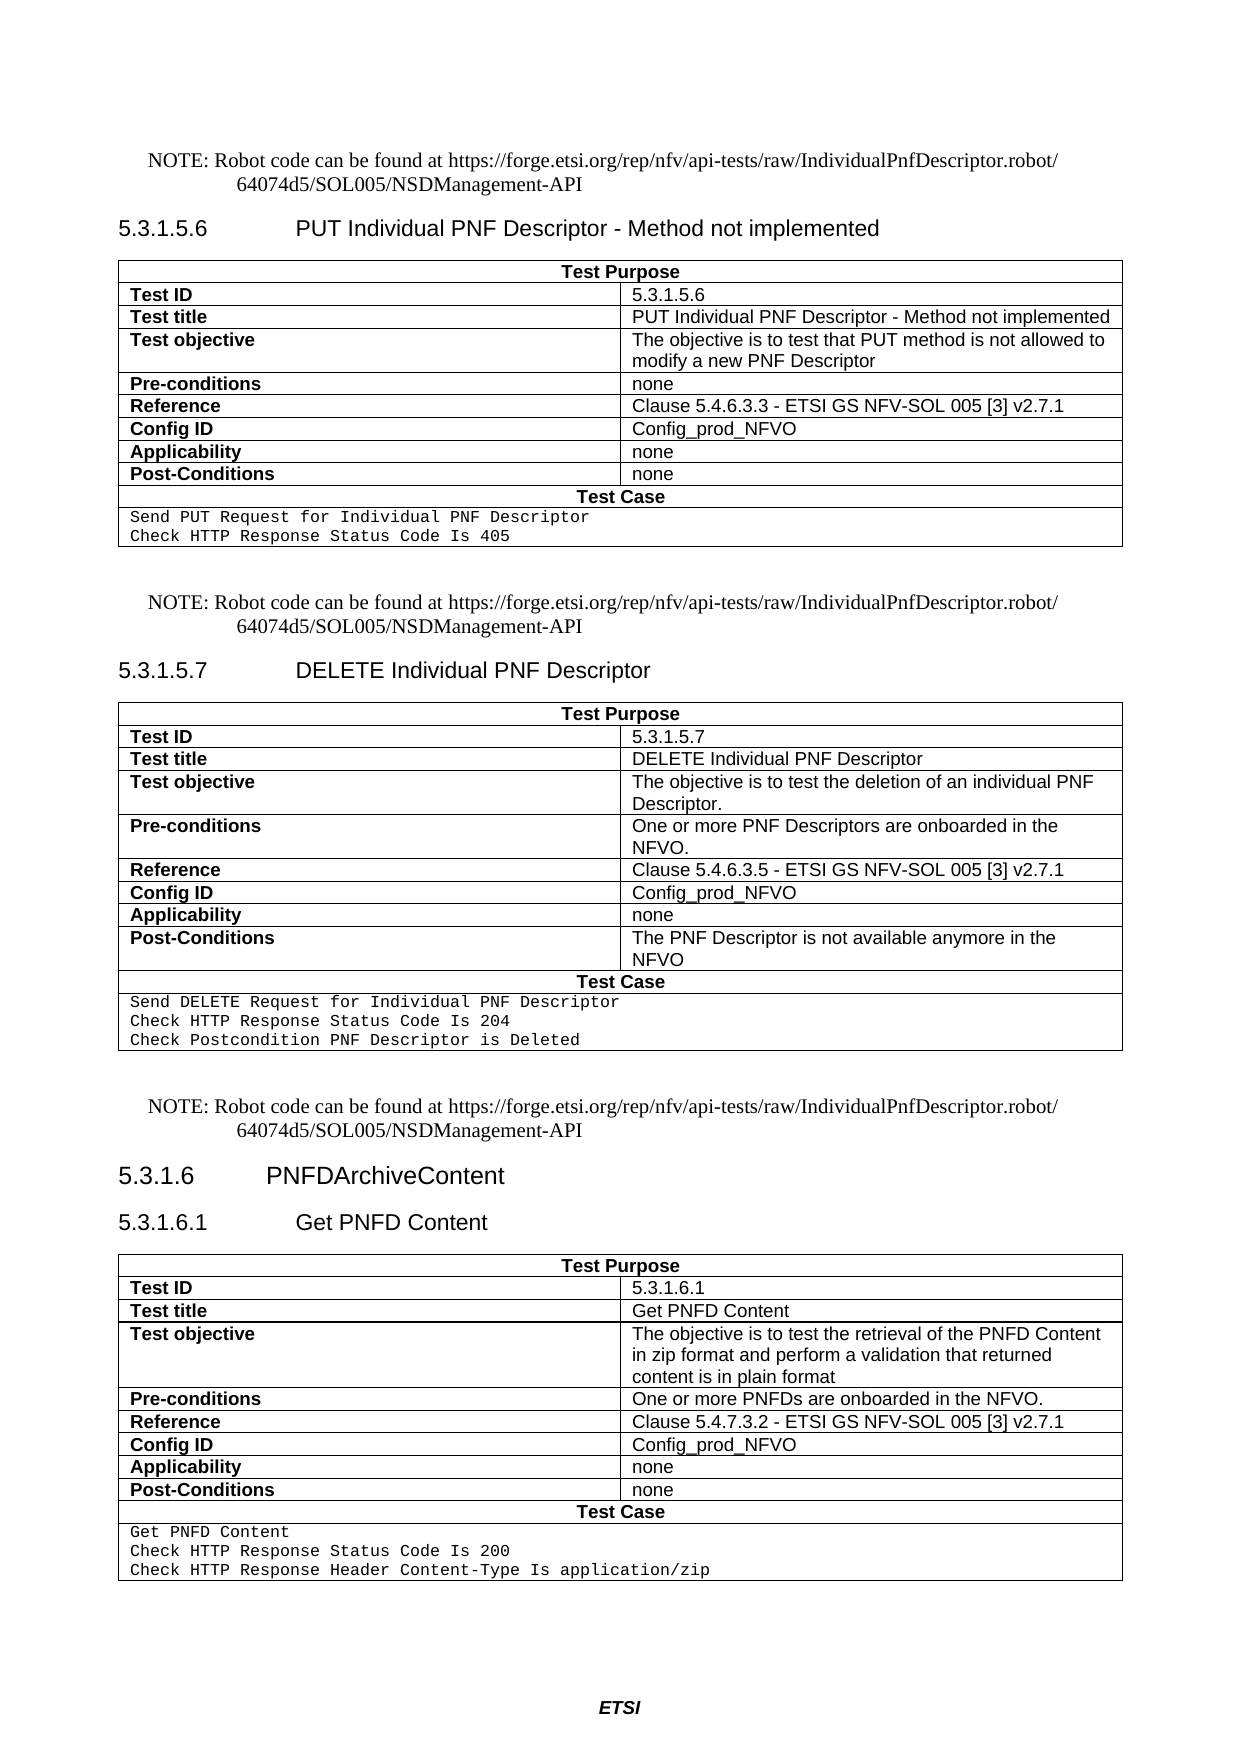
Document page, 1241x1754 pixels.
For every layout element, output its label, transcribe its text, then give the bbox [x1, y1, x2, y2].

table_cell Post-Conditions [119, 927, 620, 970]
table_cell Get PNFD Content [621, 1300, 1122, 1321]
table_cell Applicability [119, 441, 620, 462]
text NOTE: Robot code can be found at https://forge.etsi.org/rep/nfv/api-tests/raw/IndividualPnfDescriptor.robot/64074d5/SOL005/NSDManagement-API [148, 148, 1122, 196]
table_cell Post-Conditions [119, 1479, 620, 1500]
table_cell Test ID [119, 283, 620, 305]
subtitle 5.3.1.5.7 DELETE Individual PNF Descriptor [118, 657, 1122, 683]
table_cell Test title [119, 1300, 620, 1321]
table_cell Config ID [119, 418, 620, 439]
table_cell Pre-conditions [119, 815, 620, 858]
table_cell 5.3.1.6.1 [621, 1277, 1122, 1299]
table_cell Applicability [119, 904, 620, 926]
table_cell none [621, 463, 1122, 485]
table_cell Reference [119, 859, 620, 881]
table_cell Send PUT Request for Individual PNF Descriptor Check HTTP Response Status Code Is 405 [119, 508, 1122, 546]
table_cell none [621, 441, 1122, 462]
table_cell The objective is to test the deletion of an individual PNF Descriptor. [621, 771, 1122, 814]
table_cell Test Case [119, 1501, 1122, 1523]
table_cell none [621, 1456, 1122, 1477]
table_cell none [621, 373, 1122, 394]
table_cell Test title [119, 748, 620, 770]
table_cell Reference [119, 395, 620, 417]
table_cell Clause 5.4.7.3.2 - ETSI GS NFV-SOL 005 [3] v2.7.1 [621, 1411, 1122, 1432]
table_cell Test Case [119, 971, 1122, 993]
table_cell Applicability [119, 1456, 620, 1477]
table_cell Clause 5.4.6.3.5 - ETSI GS NFV-SOL 005 [3] v2.7.1 [621, 859, 1122, 881]
table_header Test Purpose [119, 261, 1122, 282]
table_cell Clause 5.4.6.3.3 - ETSI GS NFV-SOL 005 [3] v2.7.1 [621, 395, 1122, 417]
table_cell The objective is to test the retrieval of the PNFD Content in zip format and perform a validation that returned content is in plain format [621, 1323, 1122, 1387]
table_cell Test ID [119, 1277, 620, 1299]
table_cell One or more PNF Descriptors are onboarded in the NFVO. [621, 815, 1122, 858]
table_cell Test title [119, 306, 620, 327]
table_cell Config ID [119, 882, 620, 903]
table_cell Test ID [119, 726, 620, 747]
table_cell Send DELETE Request for Individual PNF Descriptor Check HTTP Response Status Code Is 204 Check Postcondition PNF Descriptor is Deleted [119, 994, 1122, 1050]
table_cell Test objective [119, 1323, 620, 1387]
table_cell Test Case [119, 486, 1122, 507]
table_cell Config_prod_NFVO [621, 882, 1122, 903]
table_cell Pre-conditions [119, 373, 620, 394]
table_cell none [621, 904, 1122, 926]
text NOTE: Robot code can be found at https://forge.etsi.org/rep/nfv/api-tests/raw/IndividualPnfDescriptor.robot/64074d5/SOL005/NSDManagement-API [148, 1094, 1122, 1142]
subtitle 5.3.1.6.1 Get PNFD Content [118, 1208, 1122, 1235]
table_header Test Purpose [119, 703, 1122, 724]
table_cell Get PNFD Content Check HTTP Response Status Code Is 200 Check HTTP Response Header Content-Type Is application/zip [119, 1524, 1122, 1580]
table_cell DELETE Individual PNF Descriptor [621, 748, 1122, 770]
table_cell 5.3.1.5.7 [621, 726, 1122, 747]
table_cell PUT Individual PNF Descriptor - Method not implemented [621, 306, 1122, 327]
table_cell Post-Conditions [119, 463, 620, 485]
table_cell Config_prod_NFVO [621, 1433, 1122, 1455]
subtitle 5.3.1.5.6 PUT Individual PNF Descriptor - Method not implemented [118, 214, 1122, 241]
table_cell Test objective [119, 329, 620, 372]
table_cell 5.3.1.5.6 [621, 283, 1122, 305]
text NOTE: Robot code can be found at https://forge.etsi.org/rep/nfv/api-tests/raw/IndividualPnfDescriptor.robot/64074d5/SOL005/NSDManagement-API [148, 590, 1122, 638]
table_cell Config_prod_NFVO [621, 418, 1122, 439]
table_cell Pre-conditions [119, 1388, 620, 1410]
table_header Test Purpose [119, 1255, 1122, 1276]
table_cell none [621, 1479, 1122, 1500]
table_cell Test objective [119, 771, 620, 814]
table_cell One or more PNFDs are onboarded in the NFVO. [621, 1388, 1122, 1410]
table_cell Config ID [119, 1433, 620, 1455]
table_cell The PNF Descriptor is not available anymore in the NFVO [621, 927, 1122, 970]
table_cell Reference [119, 1411, 620, 1432]
table_cell The objective is to test that PUT method is not allowed to modify a new PNF Descriptor [621, 329, 1122, 372]
subtitle 5.3.1.6 PNFDArchiveContent [118, 1161, 1122, 1190]
